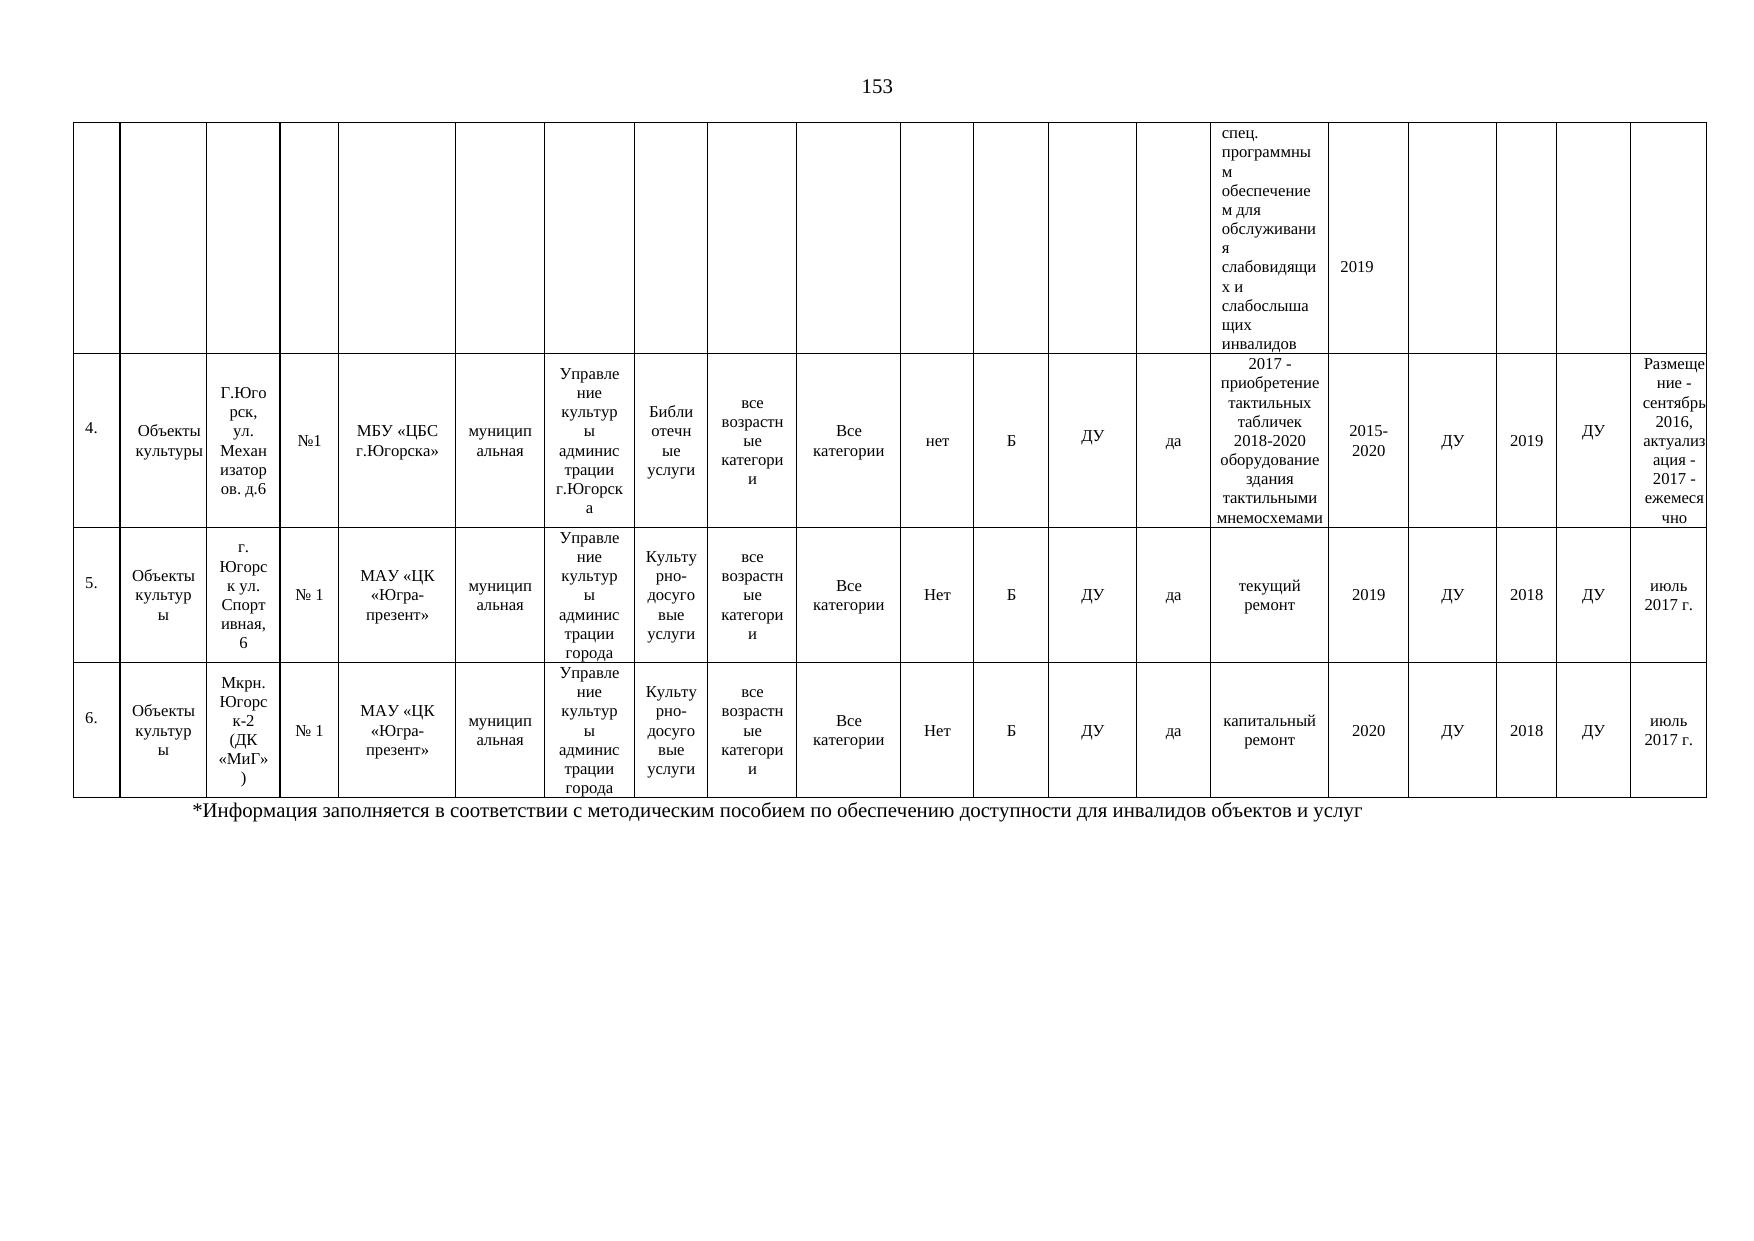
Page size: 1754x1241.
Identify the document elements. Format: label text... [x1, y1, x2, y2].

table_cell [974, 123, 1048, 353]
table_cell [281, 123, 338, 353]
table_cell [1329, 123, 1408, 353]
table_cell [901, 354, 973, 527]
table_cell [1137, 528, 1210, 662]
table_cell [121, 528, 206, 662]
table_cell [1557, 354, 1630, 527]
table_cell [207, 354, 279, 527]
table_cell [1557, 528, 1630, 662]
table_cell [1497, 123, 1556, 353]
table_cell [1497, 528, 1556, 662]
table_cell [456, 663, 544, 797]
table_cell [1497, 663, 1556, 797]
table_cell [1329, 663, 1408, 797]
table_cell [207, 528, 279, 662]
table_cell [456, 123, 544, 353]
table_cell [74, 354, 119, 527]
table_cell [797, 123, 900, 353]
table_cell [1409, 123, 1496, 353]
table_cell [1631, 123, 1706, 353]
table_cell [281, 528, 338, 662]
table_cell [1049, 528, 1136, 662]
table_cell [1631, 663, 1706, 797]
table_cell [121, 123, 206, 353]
text *Информация заполняется в соответствии с методическим пособием по обеспечению доступности для инвалидов объектов и услуг [118, 798, 1636, 822]
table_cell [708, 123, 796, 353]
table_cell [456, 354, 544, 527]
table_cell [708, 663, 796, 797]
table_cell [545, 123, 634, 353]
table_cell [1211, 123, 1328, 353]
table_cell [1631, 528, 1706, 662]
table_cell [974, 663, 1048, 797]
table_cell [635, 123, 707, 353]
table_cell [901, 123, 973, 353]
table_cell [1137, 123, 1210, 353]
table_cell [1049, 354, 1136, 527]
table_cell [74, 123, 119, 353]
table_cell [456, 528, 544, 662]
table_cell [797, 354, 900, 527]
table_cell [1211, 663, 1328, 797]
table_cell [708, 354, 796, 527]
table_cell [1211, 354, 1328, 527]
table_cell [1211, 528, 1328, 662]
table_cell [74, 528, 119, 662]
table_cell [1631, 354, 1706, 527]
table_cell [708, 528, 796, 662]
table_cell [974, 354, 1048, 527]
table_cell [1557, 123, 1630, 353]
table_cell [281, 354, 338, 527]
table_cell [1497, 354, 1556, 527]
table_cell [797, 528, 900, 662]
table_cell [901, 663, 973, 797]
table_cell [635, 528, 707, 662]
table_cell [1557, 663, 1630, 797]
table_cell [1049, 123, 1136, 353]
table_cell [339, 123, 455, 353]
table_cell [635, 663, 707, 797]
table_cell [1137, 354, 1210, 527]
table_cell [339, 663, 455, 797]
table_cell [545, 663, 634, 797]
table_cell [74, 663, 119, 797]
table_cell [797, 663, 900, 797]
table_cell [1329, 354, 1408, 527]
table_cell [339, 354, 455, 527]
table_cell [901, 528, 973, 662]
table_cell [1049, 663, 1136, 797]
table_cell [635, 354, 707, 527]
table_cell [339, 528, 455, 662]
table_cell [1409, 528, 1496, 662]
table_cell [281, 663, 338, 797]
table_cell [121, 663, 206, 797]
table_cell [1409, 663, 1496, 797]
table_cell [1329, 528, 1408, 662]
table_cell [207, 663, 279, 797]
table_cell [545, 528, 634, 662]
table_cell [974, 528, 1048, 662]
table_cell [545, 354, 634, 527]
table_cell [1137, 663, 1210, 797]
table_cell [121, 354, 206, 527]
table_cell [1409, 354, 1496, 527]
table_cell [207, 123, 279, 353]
